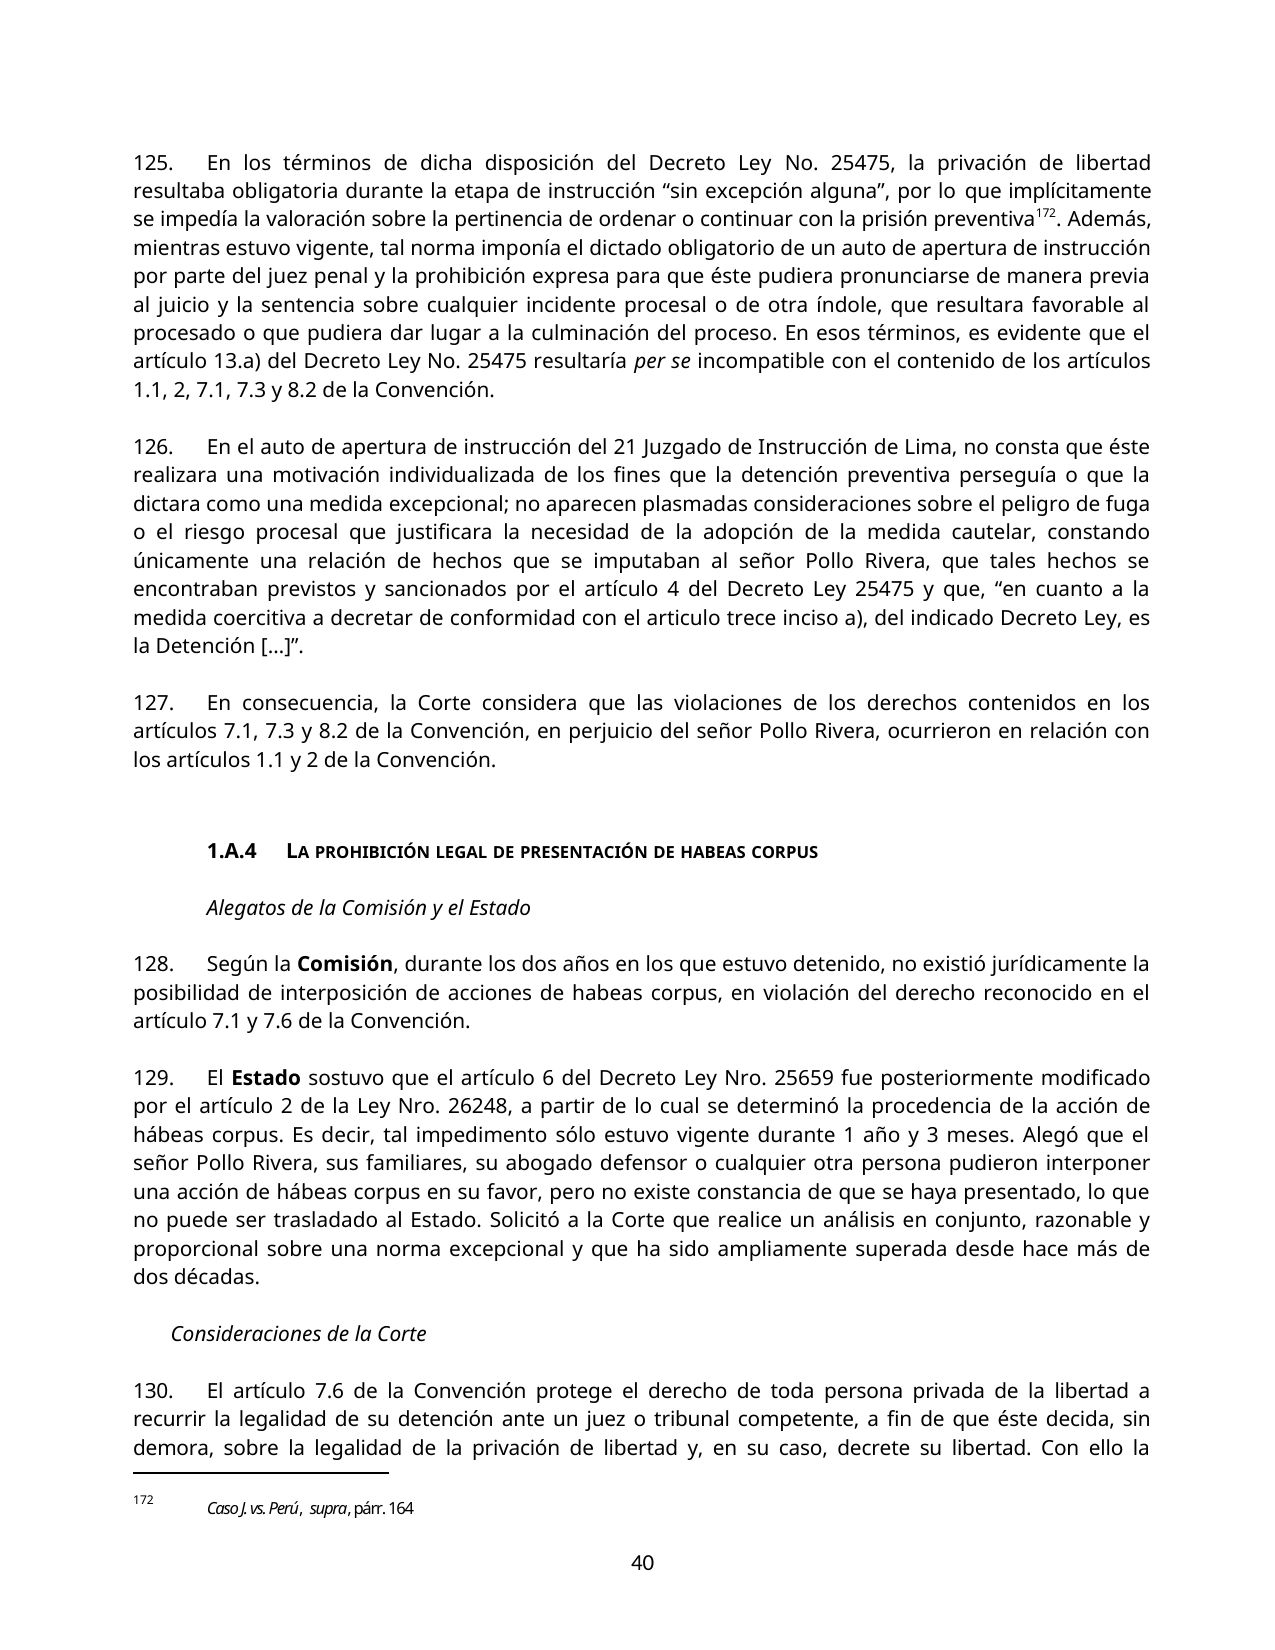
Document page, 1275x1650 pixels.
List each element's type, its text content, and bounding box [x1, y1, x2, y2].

list En consecuencia, la Corte considera que las violaciones de los derechos contenidos en los artículos 7.1, 7.3 y 8.2 de la Convención, en perjuicio del señor Pollo Rivera, ocurrieron en relación con los artículos 1.1 y 2 de la Convención. [133, 688, 1152, 773]
text 1.A.4 La prohibición legal de presentación de habeas corpus [207, 836, 1152, 864]
list En los términos de dicha disposición del Decreto Ley No. 25475, la privación de libertad resultaba obligatoria durante la etapa de instrucción “sin excepción alguna”, por lo que implícitamente se impedía la valoración sobre la pertinencia de ordenar o continuar con la prisión preventiva. Además, mientras estuvo vigente, tal norma imponía el dictado obligatorio de un auto de apertura de instrucción por parte del juez penal y la prohibición expresa para que éste pudiera pronunciarse de manera previa al juicio y la sentencia sobre cualquier incidente procesal o de otra índole, que resultara favorable al procesado o que pudiera dar lugar a la culminación del proceso. En esos términos, es evidente que el artículo 13.a) del Decreto Ley No. 25475 resultaría per se incompatible con el contenido de los artículos 1.1, 2, 7.1, 7.3 y 8.2 de la Convención. [133, 148, 1152, 403]
list En el auto de apertura de instrucción del 21 Juzgado de Instrucción de Lima, no consta que éste realizara una motivación individualizada de los fines que la detención preventiva perseguía o que la dictara como una medida excepcional; no aparecen plasmadas consideraciones sobre el peligro de fuga o el riesgo procesal que justificara la necesidad de la adopción de la medida cautelar, constando únicamente una relación de hechos que se imputaban al señor Pollo Rivera, que tales hechos se encontraban previstos y sancionados por el artículo 4 del Decreto Ley 25475 y que, “en cuanto a la medida coercitiva a decretar de conformidad con el articulo trece inciso a), del indicado Decreto Ley, es la Detención […]”. [133, 432, 1152, 659]
text Consideraciones de la Corte [133, 1319, 1152, 1348]
text Alegatos de la Comisión y el Estado [133, 893, 1152, 921]
list Según la Comisión, durante los dos años en los que estuvo detenido, no existió jurídicamente la posibilidad de interposición de acciones de habeas corpus, en violación del derecho reconocido en el artículo 7.1 y 7.6 de la Convención. [133, 949, 1152, 1035]
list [133, 1376, 1152, 1461]
list El Estado sostuvo que el artículo 6 del Decreto Ley Nro. 25659 fue posteriormente modificado por el artículo 2 de la Ley Nro. 26248, a partir de lo cual se determinó la procedencia de la acción de hábeas corpus. Es decir, tal impedimento sólo estuvo vigente durante 1 año y 3 meses. Alegó que el señor Pollo Rivera, sus familiares, su abogado defensor o cualquier otra persona pudieron interponer una acción de hábeas corpus en su favor, pero no existe constancia de que se haya presentado, lo que no puede ser trasladado al Estado. Solicitó a la Corte que realice un análisis en conjunto, razonable y proporcional sobre una norma excepcional y que ha sido ampliamente superada desde hace más de dos décadas. [133, 1063, 1152, 1291]
